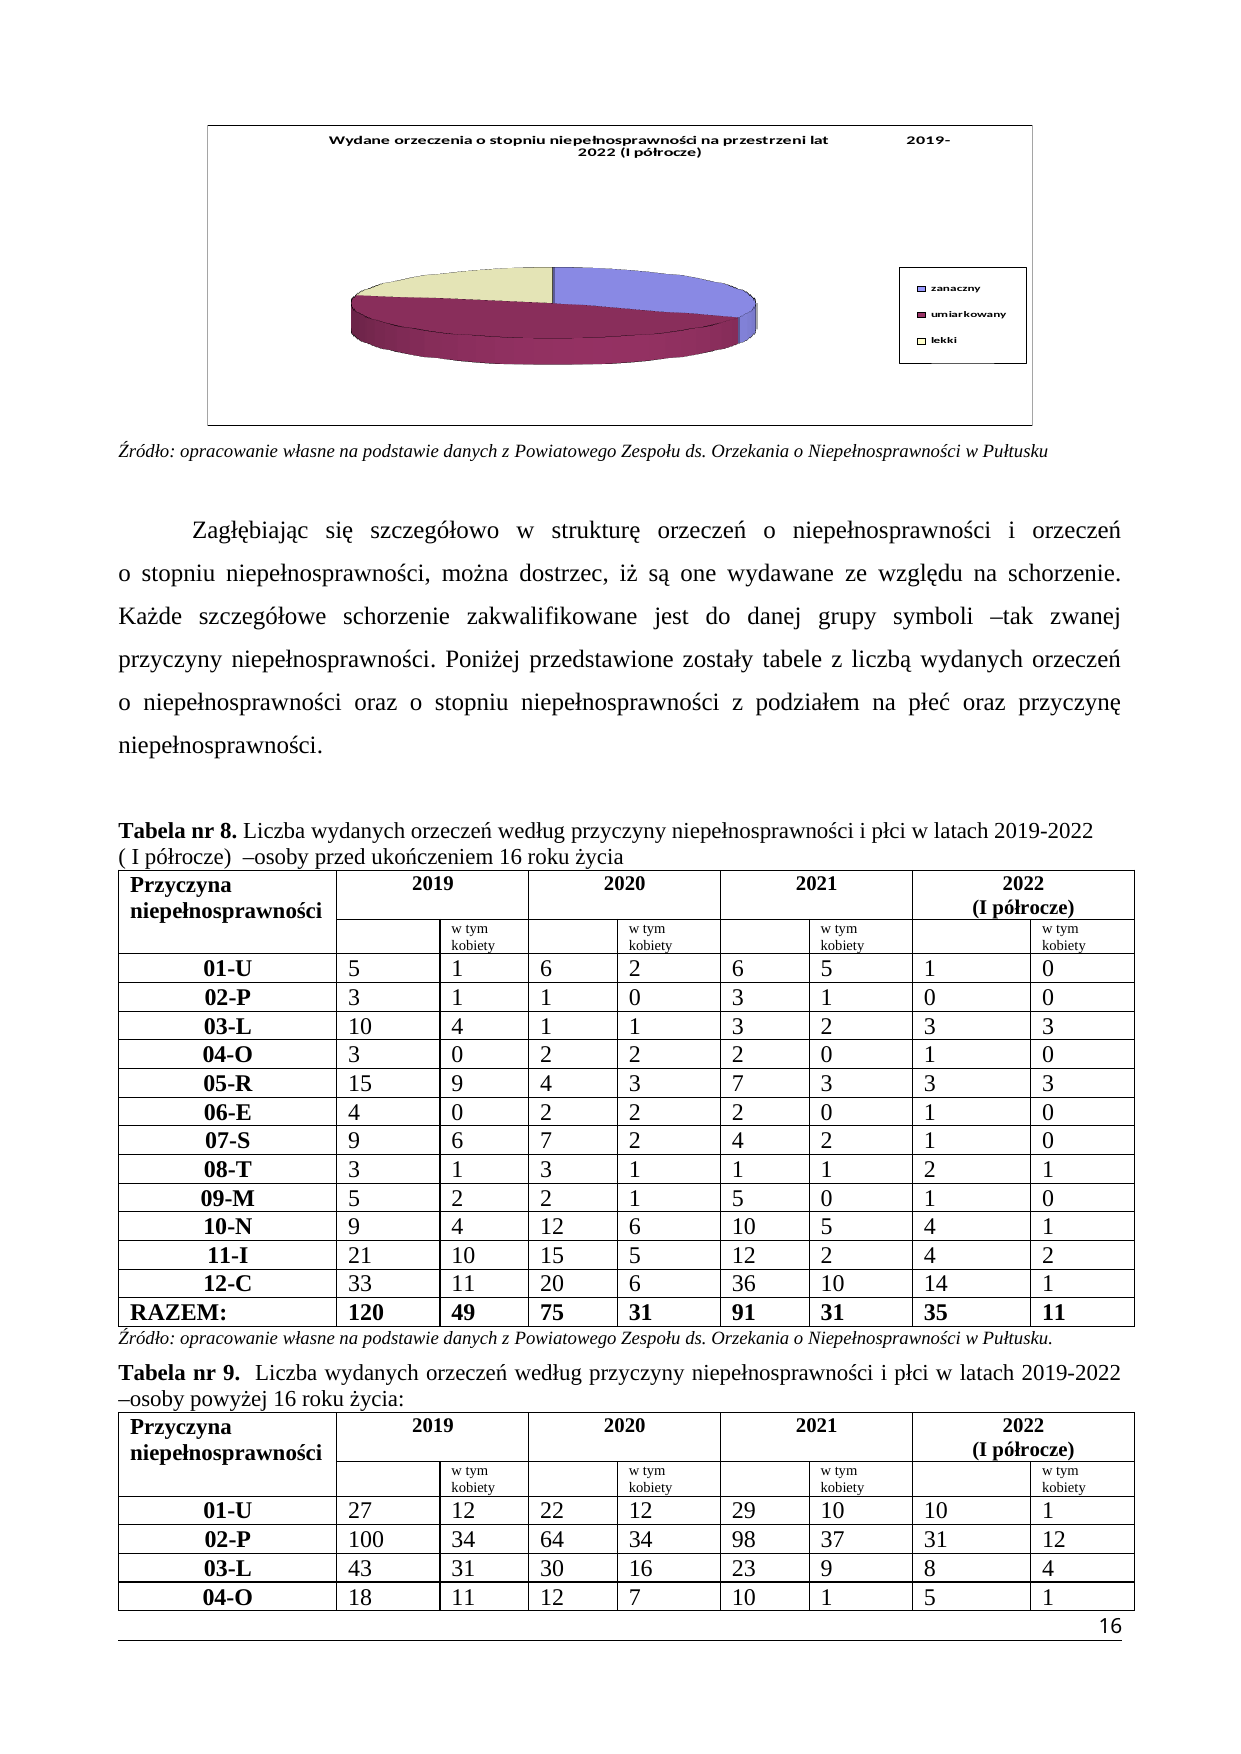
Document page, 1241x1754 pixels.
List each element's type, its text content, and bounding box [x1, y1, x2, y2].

table_cell 1 [1031, 1270, 1134, 1297]
table_cell 3 [1031, 1069, 1134, 1097]
table_cell 3 [529, 1155, 617, 1182]
table_cell 1 [810, 983, 912, 1011]
table_cell 1 [441, 1155, 528, 1182]
table_cell 75 [529, 1298, 617, 1326]
table_cell 0 [810, 1040, 912, 1068]
table_cell w tym kobiety [810, 920, 912, 953]
table_cell 15 [529, 1241, 617, 1268]
table_cell w tym kobiety [441, 1462, 528, 1496]
table_cell 8 [913, 1554, 1030, 1581]
table_cell 12 [721, 1241, 809, 1268]
table_cell 30 [529, 1554, 617, 1581]
table_cell 12 [529, 1583, 617, 1610]
table_cell 1 [913, 1126, 1030, 1154]
table_cell RAZEM: [119, 1298, 336, 1326]
table_cell 1 [618, 1012, 720, 1039]
table_cell 01-U [119, 1497, 336, 1524]
table_cell 4 [721, 1126, 809, 1154]
table_cell 6 [529, 954, 617, 982]
table_cell 5 [618, 1241, 720, 1268]
table_header Przyczyna niepełnosprawności [119, 871, 336, 953]
table_cell 0 [1031, 983, 1134, 1011]
table_cell 1 [913, 1098, 1030, 1125]
table_cell 34 [441, 1525, 528, 1553]
table_cell 2 [810, 1126, 912, 1154]
table_cell 1 [441, 983, 528, 1011]
table_cell 43 [337, 1554, 439, 1581]
table_cell 91 [721, 1298, 809, 1326]
table_cell 4 [913, 1212, 1030, 1240]
table_cell 1 [618, 1184, 720, 1211]
table_cell 2 [721, 1098, 809, 1125]
table_cell 6 [618, 1212, 720, 1240]
table_cell 0 [441, 1040, 528, 1068]
table_cell 0 [1031, 954, 1134, 982]
table_cell 2 [810, 1241, 912, 1268]
table_cell 21 [337, 1241, 439, 1268]
table_cell 9 [337, 1212, 439, 1240]
table_cell [529, 1462, 617, 1496]
table_cell 04-O [119, 1040, 336, 1068]
table_cell 100 [337, 1525, 439, 1553]
table_cell 6 [441, 1126, 528, 1154]
table_cell 12 [1031, 1525, 1134, 1553]
table_cell 98 [721, 1525, 809, 1553]
table_cell 31 [618, 1298, 720, 1326]
table_cell 29 [721, 1497, 809, 1524]
text ( I półrocze) –osoby przed ukończeniem 16 roku życia [118, 843, 1122, 869]
table_cell 12-C [119, 1270, 336, 1297]
table_cell 0 [1031, 1126, 1134, 1154]
table_cell 1 [810, 1155, 912, 1182]
table_cell 11-I [119, 1241, 336, 1268]
table_cell 1 [529, 1012, 617, 1039]
table_cell 9 [441, 1069, 528, 1097]
table_cell 10 [913, 1497, 1030, 1524]
table_cell 12 [618, 1497, 720, 1524]
table_cell 09-M [119, 1184, 336, 1211]
table_cell 2 [618, 1126, 720, 1154]
table_cell 4 [529, 1069, 617, 1097]
table_cell 07-S [119, 1126, 336, 1154]
table_cell w tym kobiety [810, 1462, 912, 1496]
table_header 2019 [337, 871, 528, 919]
table_cell 0 [913, 983, 1030, 1011]
table_cell 3 [721, 1012, 809, 1039]
table_cell 6 [618, 1270, 720, 1297]
table_cell 10-N [119, 1212, 336, 1240]
table_cell w tym kobiety [441, 920, 528, 953]
table_cell 9 [337, 1126, 439, 1154]
table_cell 1 [441, 954, 528, 982]
table_cell 3 [337, 1155, 439, 1182]
table_cell 5 [913, 1583, 1030, 1610]
table_cell 34 [618, 1525, 720, 1553]
table_cell 0 [810, 1098, 912, 1125]
table_cell 7 [721, 1069, 809, 1097]
table_cell 2 [618, 954, 720, 982]
table_cell 120 [337, 1298, 439, 1326]
table_cell 0 [1031, 1040, 1134, 1068]
table_cell 2 [618, 1040, 720, 1068]
text Źródło: opracowanie własne na podstawie danych z Powiatowego Zespołu ds. Orzekania o Niepełnosprawności w Pułtusku [118, 439, 1122, 461]
table_cell 3 [337, 1040, 439, 1068]
text Tabela nr 8. Liczba wydanych orzeczeń według przyczyny niepełnosprawności i płci w latach 2019-2022 [118, 817, 1122, 843]
table_cell 0 [1031, 1098, 1134, 1125]
table_cell 4 [441, 1212, 528, 1240]
table_cell 7 [529, 1126, 617, 1154]
table_cell 4 [337, 1098, 439, 1125]
table_cell 2 [441, 1184, 528, 1211]
table_cell w tym kobiety [618, 1462, 720, 1496]
table_cell 5 [337, 954, 439, 982]
table_cell 03-L [119, 1012, 336, 1039]
table_cell 10 [721, 1212, 809, 1240]
table_header Przyczyna niepełnosprawności [119, 1413, 336, 1496]
table_cell 03-L [119, 1554, 336, 1581]
table_cell 3 [810, 1069, 912, 1097]
table_cell 02-P [119, 1525, 336, 1553]
table_cell 5 [810, 954, 912, 982]
table_cell 31 [810, 1298, 912, 1326]
table_cell 10 [810, 1497, 912, 1524]
table_cell 16 [618, 1554, 720, 1581]
table_cell [337, 920, 439, 953]
table_cell 3 [337, 983, 439, 1011]
table_cell 1 [1031, 1583, 1134, 1610]
table_cell 0 [441, 1098, 528, 1125]
table_cell 12 [441, 1497, 528, 1524]
table_cell 10 [441, 1241, 528, 1268]
table_header 2021 [721, 871, 912, 919]
table_cell 06-E [119, 1098, 336, 1125]
text Zagłębiając się szczegółowo w strukturę orzeczeń o niepełnosprawności i orzeczeń o stopniu niepełnosprawności, można dostrzec, iż są one wydawane ze względu na schorzenie. Każde szczegółowe schorzenie zakwalifikowane jest do danej grupy symboli –tak zwanej przyczyny niepełnosprawności. Poniżej przedstawione zostały tabele z liczbą wydanych orzeczeń o niepełnosprawności oraz o stopniu niepełnosprawności z podziałem na płeć oraz przyczynę niepełnosprawności. [118, 515, 1122, 759]
table_cell 04-O [119, 1583, 336, 1610]
table_cell 11 [1031, 1298, 1134, 1326]
table_cell 0 [618, 983, 720, 1011]
table_cell 1 [913, 1184, 1030, 1211]
table_cell 3 [913, 1069, 1030, 1097]
table_cell 2 [913, 1155, 1030, 1182]
table_cell 3 [1031, 1012, 1134, 1039]
table_cell 2 [810, 1012, 912, 1039]
table_cell 05-R [119, 1069, 336, 1097]
table_cell w tym kobiety [1031, 1462, 1134, 1496]
table_cell [913, 1462, 1030, 1496]
table_cell 2 [529, 1098, 617, 1125]
table_header 2022 (I półrocze) [913, 1413, 1134, 1461]
text Tabela nr 9. Liczba wydanych orzeczeń według przyczyny niepełnosprawności i płci w latach 2019-2022 –osoby powyżej 16 roku życia: [118, 1359, 1122, 1412]
table_cell 02-P [119, 983, 336, 1011]
table_cell 4 [441, 1012, 528, 1039]
table_header 2019 [337, 1413, 528, 1461]
table_cell [913, 920, 1030, 953]
table_cell 1 [529, 983, 617, 1011]
table_cell 35 [913, 1298, 1030, 1326]
table_cell 5 [721, 1184, 809, 1211]
table_cell 11 [441, 1583, 528, 1610]
table_cell 37 [810, 1525, 912, 1553]
table_cell 0 [810, 1184, 912, 1211]
table_header 2022 (I półrocze) [913, 871, 1134, 919]
table_cell 3 [721, 983, 809, 1011]
table_cell 2 [529, 1040, 617, 1068]
table_cell 1 [810, 1583, 912, 1610]
table_cell 2 [529, 1184, 617, 1211]
table_cell 31 [441, 1554, 528, 1581]
table_cell 11 [441, 1270, 528, 1297]
table_cell 7 [618, 1583, 720, 1610]
table_cell 4 [913, 1241, 1030, 1268]
table_cell 12 [529, 1212, 617, 1240]
table_cell 5 [810, 1212, 912, 1240]
table_cell 2 [1031, 1241, 1134, 1268]
table_cell 2 [618, 1098, 720, 1125]
table_cell 20 [529, 1270, 617, 1297]
table_cell 01-U [119, 954, 336, 982]
table_cell 1 [721, 1155, 809, 1182]
table_cell 15 [337, 1069, 439, 1097]
table_cell 3 [913, 1012, 1030, 1039]
table_cell 08-T [119, 1155, 336, 1182]
table_cell 31 [913, 1525, 1030, 1553]
table_cell 2 [721, 1040, 809, 1068]
table_cell 10 [810, 1270, 912, 1297]
table_cell 64 [529, 1525, 617, 1553]
table_cell 1 [1031, 1497, 1134, 1524]
table_cell 23 [721, 1554, 809, 1581]
table_cell 10 [337, 1012, 439, 1039]
table_cell [529, 920, 617, 953]
table_header 2020 [529, 871, 720, 919]
table_cell 9 [810, 1554, 912, 1581]
table_cell 3 [618, 1069, 720, 1097]
table_header 2021 [721, 1413, 912, 1461]
table_cell 33 [337, 1270, 439, 1297]
table_cell 49 [441, 1298, 528, 1326]
table_header 2020 [529, 1413, 720, 1461]
table_cell 1 [913, 1040, 1030, 1068]
table_cell 4 [1031, 1554, 1134, 1581]
text Źródło: opracowanie własne na podstawie danych z Powiatowego Zespołu ds. Orzekania o Niepełnosprawności w Pułtusku. [118, 1327, 1122, 1348]
table_cell 18 [337, 1583, 439, 1610]
table_cell w tym kobiety [618, 920, 720, 953]
table_cell 1 [618, 1155, 720, 1182]
table_cell [721, 920, 809, 953]
table_cell 14 [913, 1270, 1030, 1297]
table_cell w tym kobiety [1031, 920, 1134, 953]
table_cell [337, 1462, 439, 1496]
table_cell 0 [1031, 1184, 1134, 1211]
table_cell 6 [721, 954, 809, 982]
table_cell 5 [337, 1184, 439, 1211]
table_cell 1 [1031, 1212, 1134, 1240]
table_cell 10 [721, 1583, 809, 1610]
table_cell 27 [337, 1497, 439, 1524]
table_cell [721, 1462, 809, 1496]
table_cell 1 [1031, 1155, 1134, 1182]
table_cell 1 [913, 954, 1030, 982]
table_cell 22 [529, 1497, 617, 1524]
table_cell 36 [721, 1270, 809, 1297]
